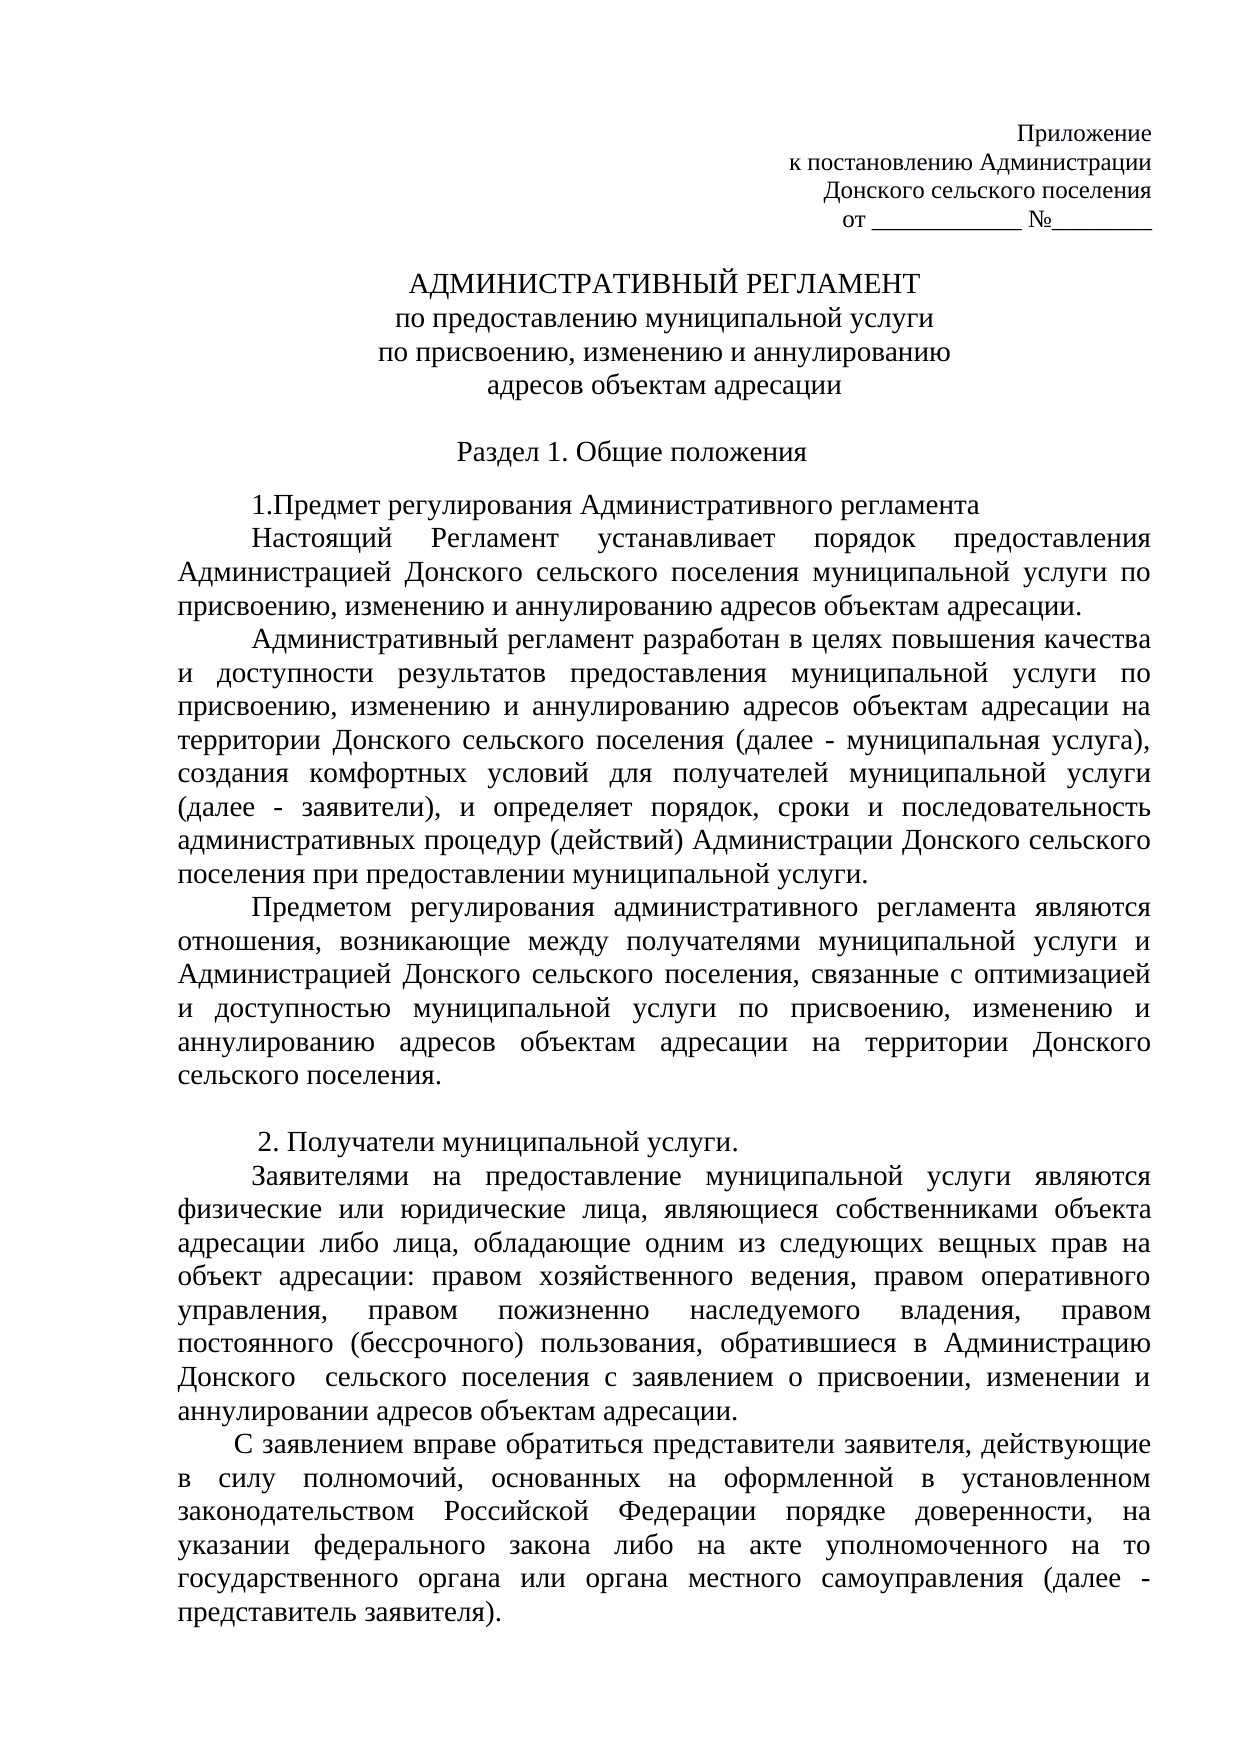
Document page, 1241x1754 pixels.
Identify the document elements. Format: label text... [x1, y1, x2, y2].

text адресов объектам адресации [177, 367, 1152, 401]
text АДМИНИСТРАТИВНЫЙ РЕГЛАМЕНТ [177, 267, 1152, 300]
text 2. Получатели муниципальной услуги. [177, 1124, 1152, 1158]
text 1.Предмет регулирования Административного регламента [177, 487, 1152, 521]
text Предметом регулирования административного регламента являются отношения, возникающие между получателями муниципальной услуги и Администрацией Донского сельского поселения, связанные с оптимизацией и доступностью муниципальной услуги по присвоению, изменению и аннулированию адресов объектам адресации на территории Донского сельского поселения. [177, 889, 1152, 1091]
text С заявлением вправе обратиться представители заявителя, действующие в силу полномочий, основанных на оформленной в установленном законодательством Российской Федерации порядке доверенности, на указании федерального закона либо на акте уполномоченного на то государственного органа или органа местного самоуправления (далее - представитель заявителя). [177, 1426, 1152, 1627]
text по присвоению, изменению и аннулированию [177, 334, 1152, 367]
text Донского сельского поселения [177, 176, 1152, 204]
text Приложение [177, 118, 1152, 147]
text Раздел 1. Общие положения [252, 434, 1152, 468]
text по предоставлению муниципальной услуги [177, 300, 1152, 334]
text от ____________ №________ [177, 204, 1152, 233]
text Настоящий Регламент устанавливает порядок предоставления Администрацией Донского сельского поселения муниципальной услуги по присвоению, изменению и аннулированию адресов объектам адресации. [177, 521, 1152, 621]
text к постановлению Администрации [177, 147, 1152, 176]
text Заявителями на предоставление муниципальной услуги являются физические или юридические лица, являющиеся собственниками объекта адресации либо лица, обладающие одним из следующих вещных прав на объект адресации: правом хозяйственного ведения, правом оперативного управления, правом пожизненно наследуемого владения, правом постоянного (бессрочного) пользования, обратившиеся в Администрацию Донского сельского поселения с заявлением о присвоении, изменении и аннулировании адресов объектам адресации. [177, 1158, 1152, 1426]
text Административный регламент разработан в целях повышения качества и доступности результатов предоставления муниципальной услуги по присвоению, изменению и аннулированию адресов объектам адресации на территории Донского сельского поселения (далее - муниципальная услуга), создания комфортных условий для получателей муниципальной услуги (далее - заявители), и определяет порядок, сроки и последовательность административных процедур (действий) Администрации Донского сельского поселения при предоставлении муниципальной услуги. [177, 621, 1152, 889]
